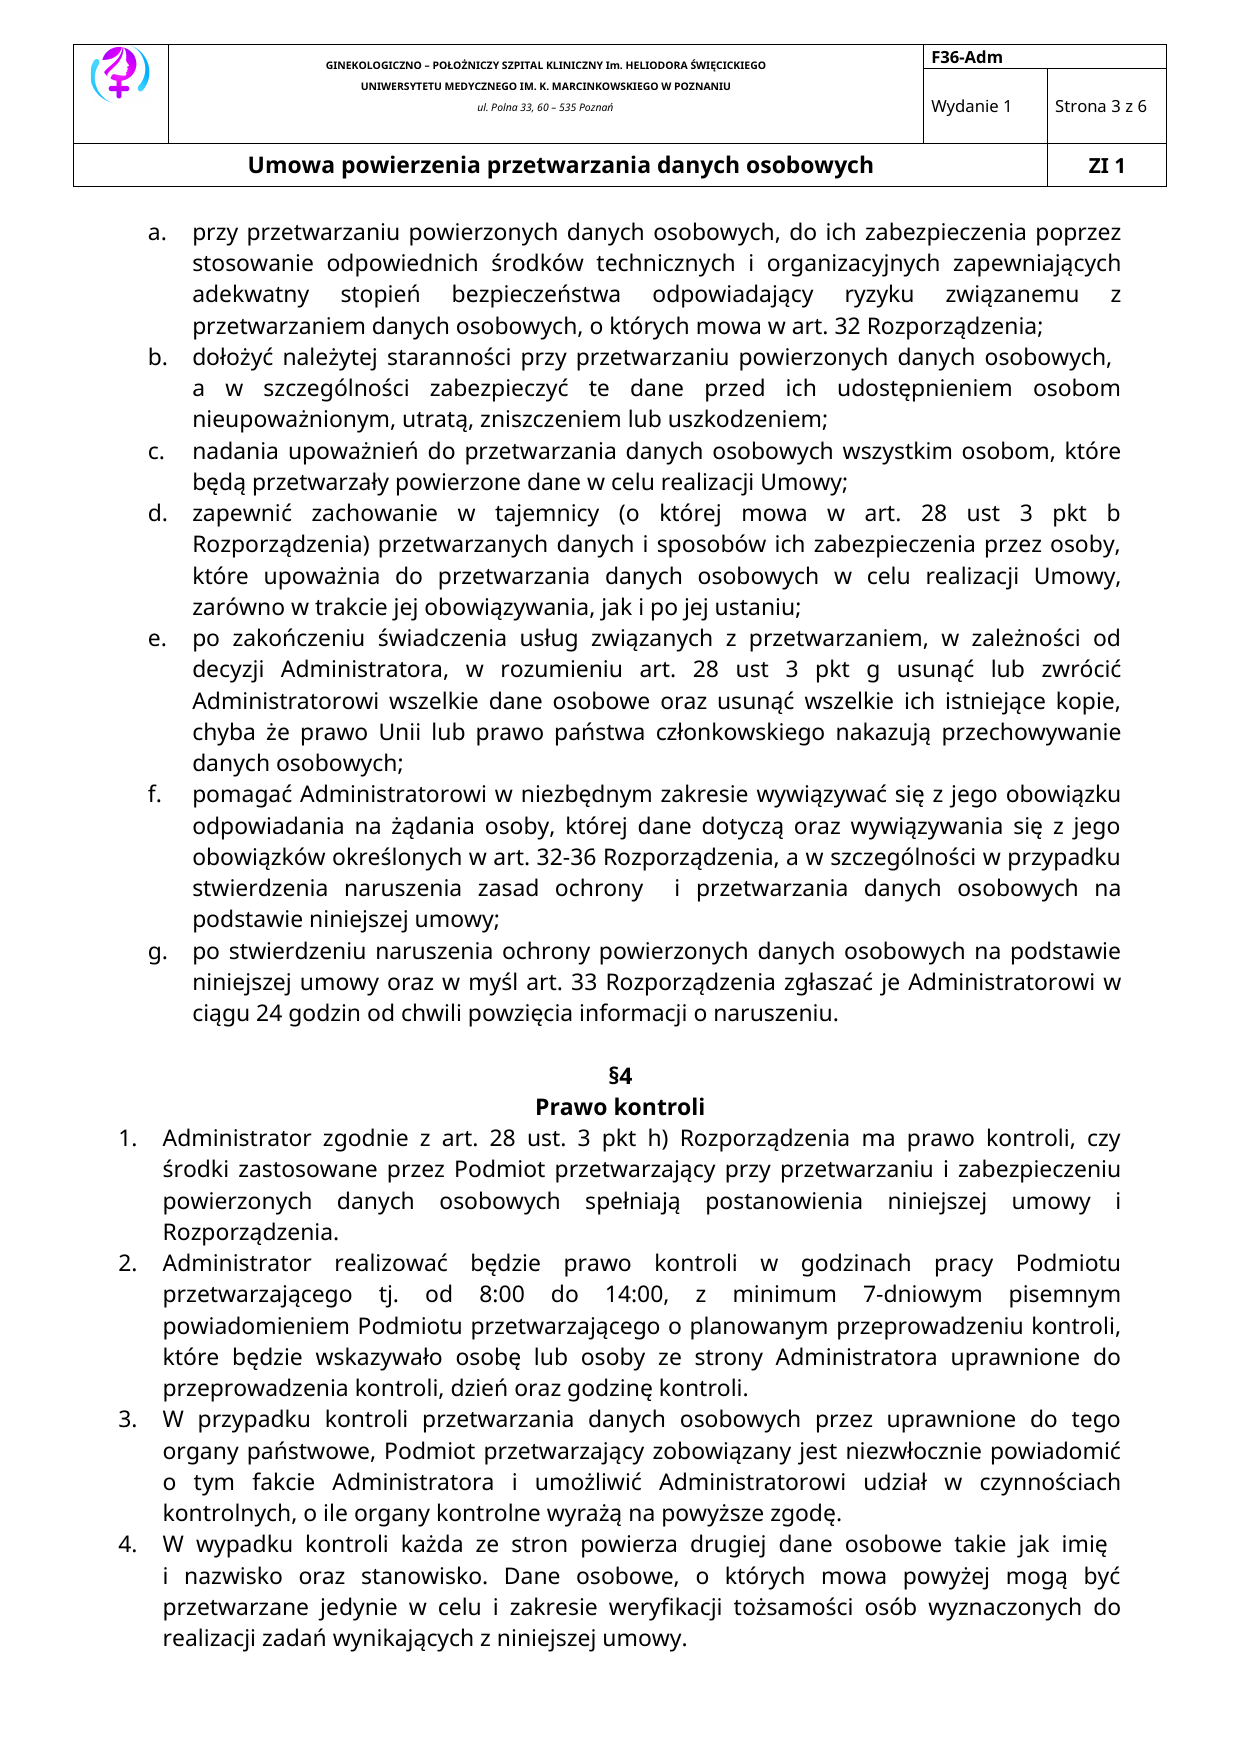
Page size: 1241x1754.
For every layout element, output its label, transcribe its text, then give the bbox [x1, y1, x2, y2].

list dołożyć należytej staranności przy przetwarzaniu powierzonych danych osobowych, a w szczególności zabezpieczyć te dane przed ich udostępnieniem osobom nieupoważnionym, utratą, zniszczeniem lub uszkodzeniem; [148, 340, 1122, 434]
text §4 [118, 1059, 1122, 1090]
list Administrator realizować będzie prawo kontroli w godzinach pracy Podmiotu przetwarzającego tj. od 8:00 do 14:00, z minimum 7-dniowym pisemnym powiadomieniem Podmiotu przetwarzającego o planowanym przeprowadzeniu kontroli, które będzie wskazywało osobę lub osoby ze strony Administratora uprawnione do przeprowadzenia kontroli, dzień oraz godzinę kontroli. [118, 1247, 1122, 1403]
picture [90, 45, 151, 103]
text Prawo kontroli [118, 1090, 1122, 1122]
list przy przetwarzaniu powierzonych danych osobowych, do ich zabezpieczenia poprzez stosowanie odpowiednich środków technicznych i organizacyjnych zapewniających adekwatny stopień bezpieczeństwa odpowiadający ryzyku związanemu z przetwarzaniem danych osobowych, o których mowa w art. 32 Rozporządzenia; [148, 215, 1122, 340]
list po stwierdzeniu naruszenia ochrony powierzonych danych osobowych na podstawie niniejszej umowy oraz w myśl art. 33 Rozporządzenia zgłaszać je Administratorowi w ciągu 24 godzin od chwili powzięcia informacji o naruszeniu. [148, 934, 1122, 1028]
list nadania upoważnień do przetwarzania danych osobowych wszystkim osobom, które będą przetwarzały powierzone dane w celu realizacji Umowy; [148, 434, 1122, 497]
list Administrator zgodnie z art. 28 ust. 3 pkt h) Rozporządzenia ma prawo kontroli, czy środki zastosowane przez Podmiot przetwarzający przy przetwarzaniu i zabezpieczeniu powierzonych danych osobowych spełniają postanowienia niniejszej umowy i Rozporządzenia. [118, 1122, 1122, 1247]
list pomagać Administratorowi w niezbędnym zakresie wywiązywać się z jego obowiązku odpowiadania na żądania osoby, której dane dotyczą oraz wywiązywania się z jego obowiązków określonych w art. 32-36 Rozporządzenia, a w szczególności w przypadku stwierdzenia naruszenia zasad ochrony i przetwarzania danych osobowych na podstawie niniejszej umowy; [148, 778, 1122, 934]
list W wypadku kontroli każda ze stron powierza drugiej dane osobowe takie jak imię i nazwisko oraz stanowisko. Dane osobowe, o których mowa powyżej mogą być przetwarzane jedynie w celu i zakresie weryfikacji tożsamości osób wyznaczonych do realizacji zadań wynikających z niniejszej umowy. [118, 1528, 1122, 1653]
list W przypadku kontroli przetwarzania danych osobowych przez uprawnione do tego organy państwowe, Podmiot przetwarzający zobowiązany jest niezwłocznie powiadomić o tym fakcie Administratora i umożliwić Administratorowi udział w czynnościach kontrolnych, o ile organy kontrolne wyrażą na powyższe zgodę. [118, 1403, 1122, 1528]
list zapewnić zachowanie w tajemnicy (o której mowa w art. 28 ust 3 pkt b Rozporządzenia) przetwarzanych danych i sposobów ich zabezpieczenia przez osoby, które upoważnia do przetwarzania danych osobowych w celu realizacji Umowy, zarówno w trakcie jej obowiązywania, jak i po jej ustaniu; [148, 497, 1122, 622]
list po zakończeniu świadczenia usług związanych z przetwarzaniem, w zależności od decyzji Administratora, w rozumieniu art. 28 ust 3 pkt g usunąć lub zwrócić Administratorowi wszelkie dane osobowe oraz usunąć wszelkie ich istniejące kopie, chyba że prawo Unii lub prawo państwa członkowskiego nakazują przechowywanie danych osobowych; [148, 622, 1122, 778]
